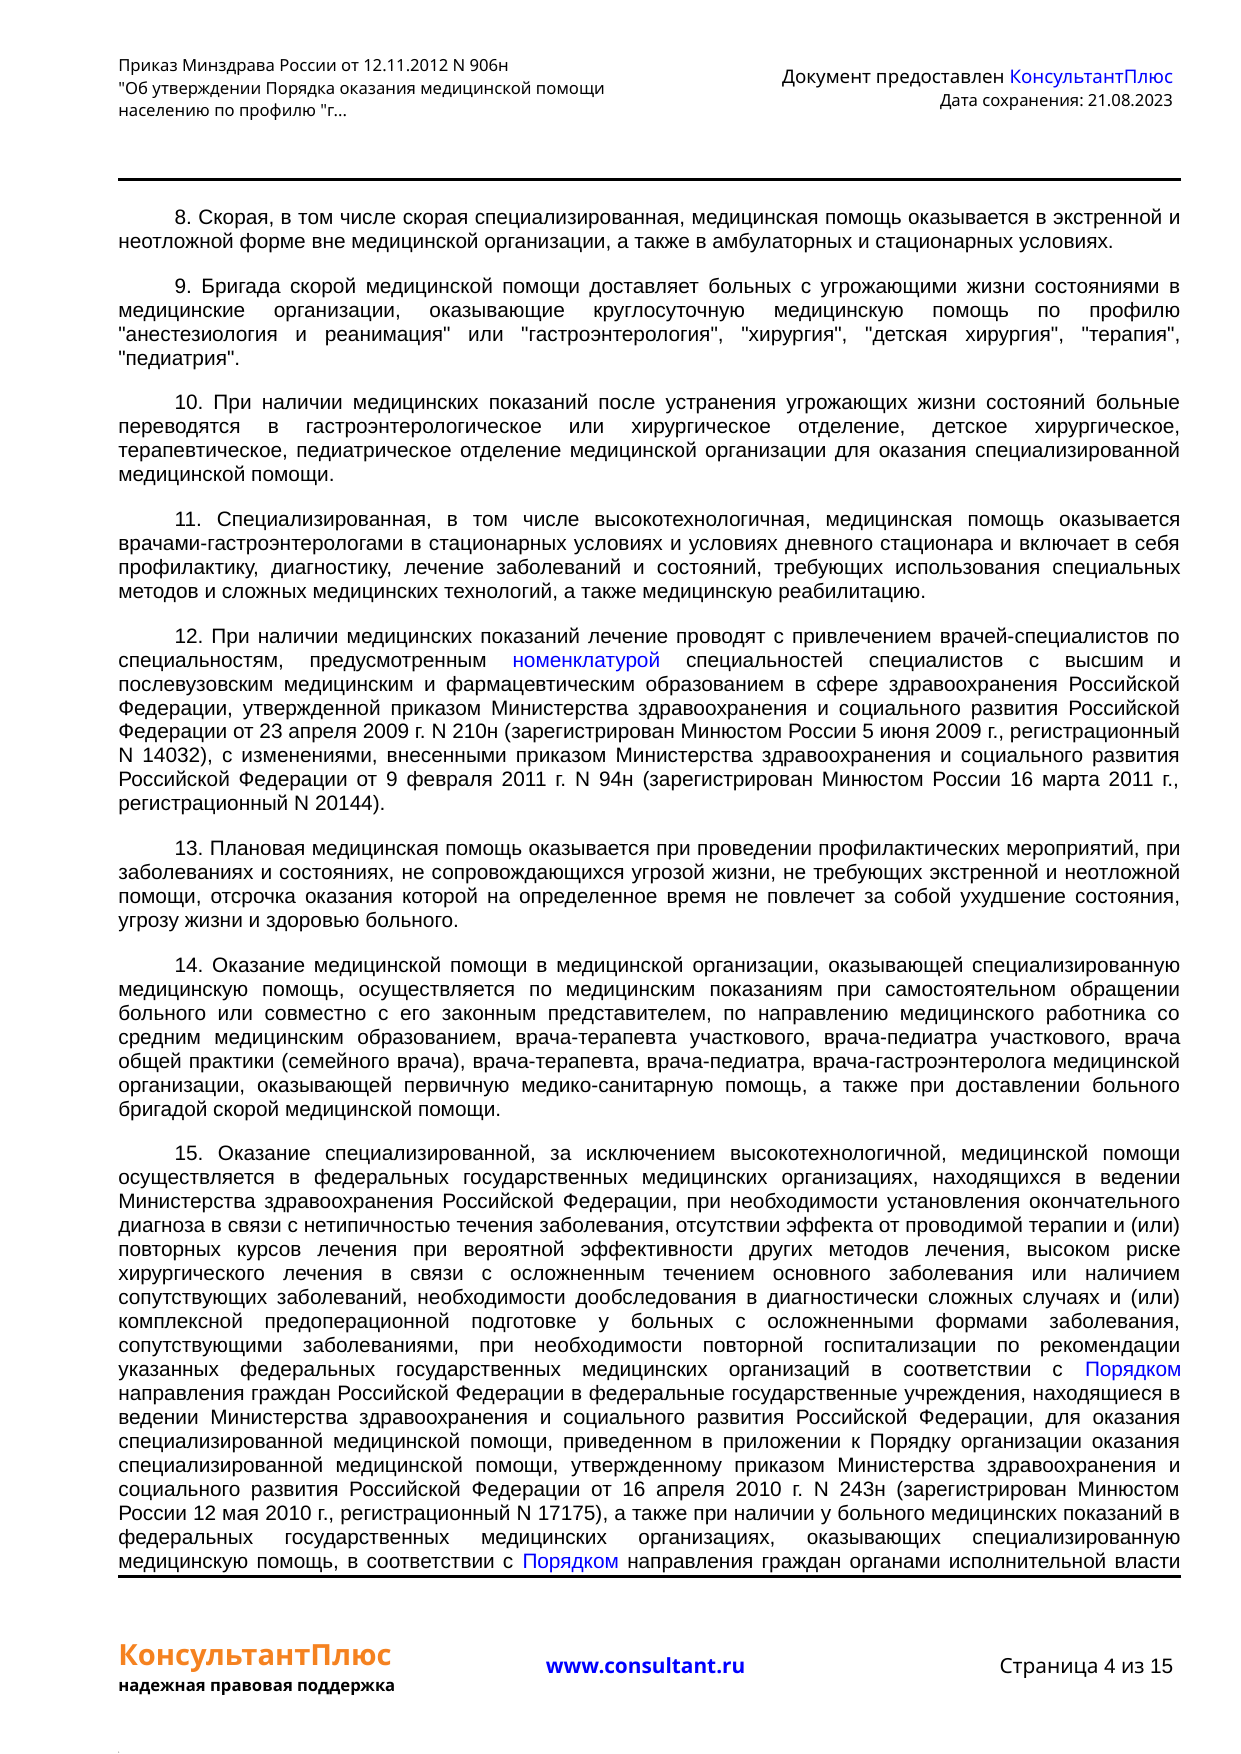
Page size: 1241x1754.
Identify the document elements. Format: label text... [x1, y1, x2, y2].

text 14. Оказание медицинской помощи в медицинской организации, оказывающей специализированную медицинскую помощь, осуществляется по медицинским показаниям при самостоятельном обращении больного или совместно с его законным представителем, по направлению медицинского работника со средним медицинским образованием, врача-терапевта участкового, врача-педиатра участкового, врача общей практики (семейного врача), врача-терапевта, врача-педиатра, врача-гастроэнтеролога медицинской организации, оказывающей первичную медико-санитарную помощь, а также при доставлении больного бригадой скорой медицинской помощи. [118, 953, 1181, 1120]
text 13. Плановая медицинская помощь оказывается при проведении профилактических мероприятий, при заболеваниях и состояниях, не сопровождающихся угрозой жизни, не требующих экстренной и неотложной помощи, отсрочка оказания которой на определенное время не повлечет за собой ухудшение состояния, угрозу жизни и здоровью больного. [118, 836, 1181, 932]
text 10. При наличии медицинских показаний после устранения угрожающих жизни состояний больные переводятся в гастроэнтерологическое или хирургическое отделение, детское хирургическое, терапевтическое, педиатрическое отделение медицинской организации для оказания специализированной медицинской помощи. [118, 390, 1181, 486]
text 11. Специализированная, в том числе высокотехнологичная, медицинская помощь оказывается врачами-гастроэнтерологами в стационарных условиях и условиях дневного стационара и включает в себя профилактику, диагностику, лечение заболеваний и состояний, требующих использования специальных методов и сложных медицинских технологий, а также медицинскую реабилитацию. [118, 507, 1181, 603]
text 9. Бригада скорой медицинской помощи доставляет больных с угрожающими жизни состояниями в медицинские организации, оказывающие круглосуточную медицинскую помощь по профилю "анестезиология и реанимация" или "гастроэнтерология", "хирургия", "детская хирургия", "терапия", "педиатрия". [118, 273, 1181, 369]
text 12. При наличии медицинских показаний лечение проводят с привлечением врачей-специалистов по специальностям, предусмотренным номенклатурой специальностей специалистов с высшим и послевузовским медицинским и фармацевтическим образованием в сфере здравоохранения Российской Федерации, утвержденной приказом Министерства здравоохранения и социального развития Российской Федерации от 23 апреля 2009 г. N 210н (зарегистрирован Минюстом России 5 июня 2009 г., регистрационный N 14032), с изменениями, внесенными приказом Министерства здравоохранения и социального развития Российской Федерации от 9 февраля 2011 г. N 94н (зарегистрирован Минюстом России 16 марта 2011 г., регистрационный N 20144). [118, 623, 1181, 815]
text 8. Скорая, в том числе скорая специализированная, медицинская помощь оказывается в экстренной и неотложной форме вне медицинской организации, а также в амбулаторных и стационарных условиях. [118, 205, 1181, 253]
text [118, 1141, 1181, 1572]
